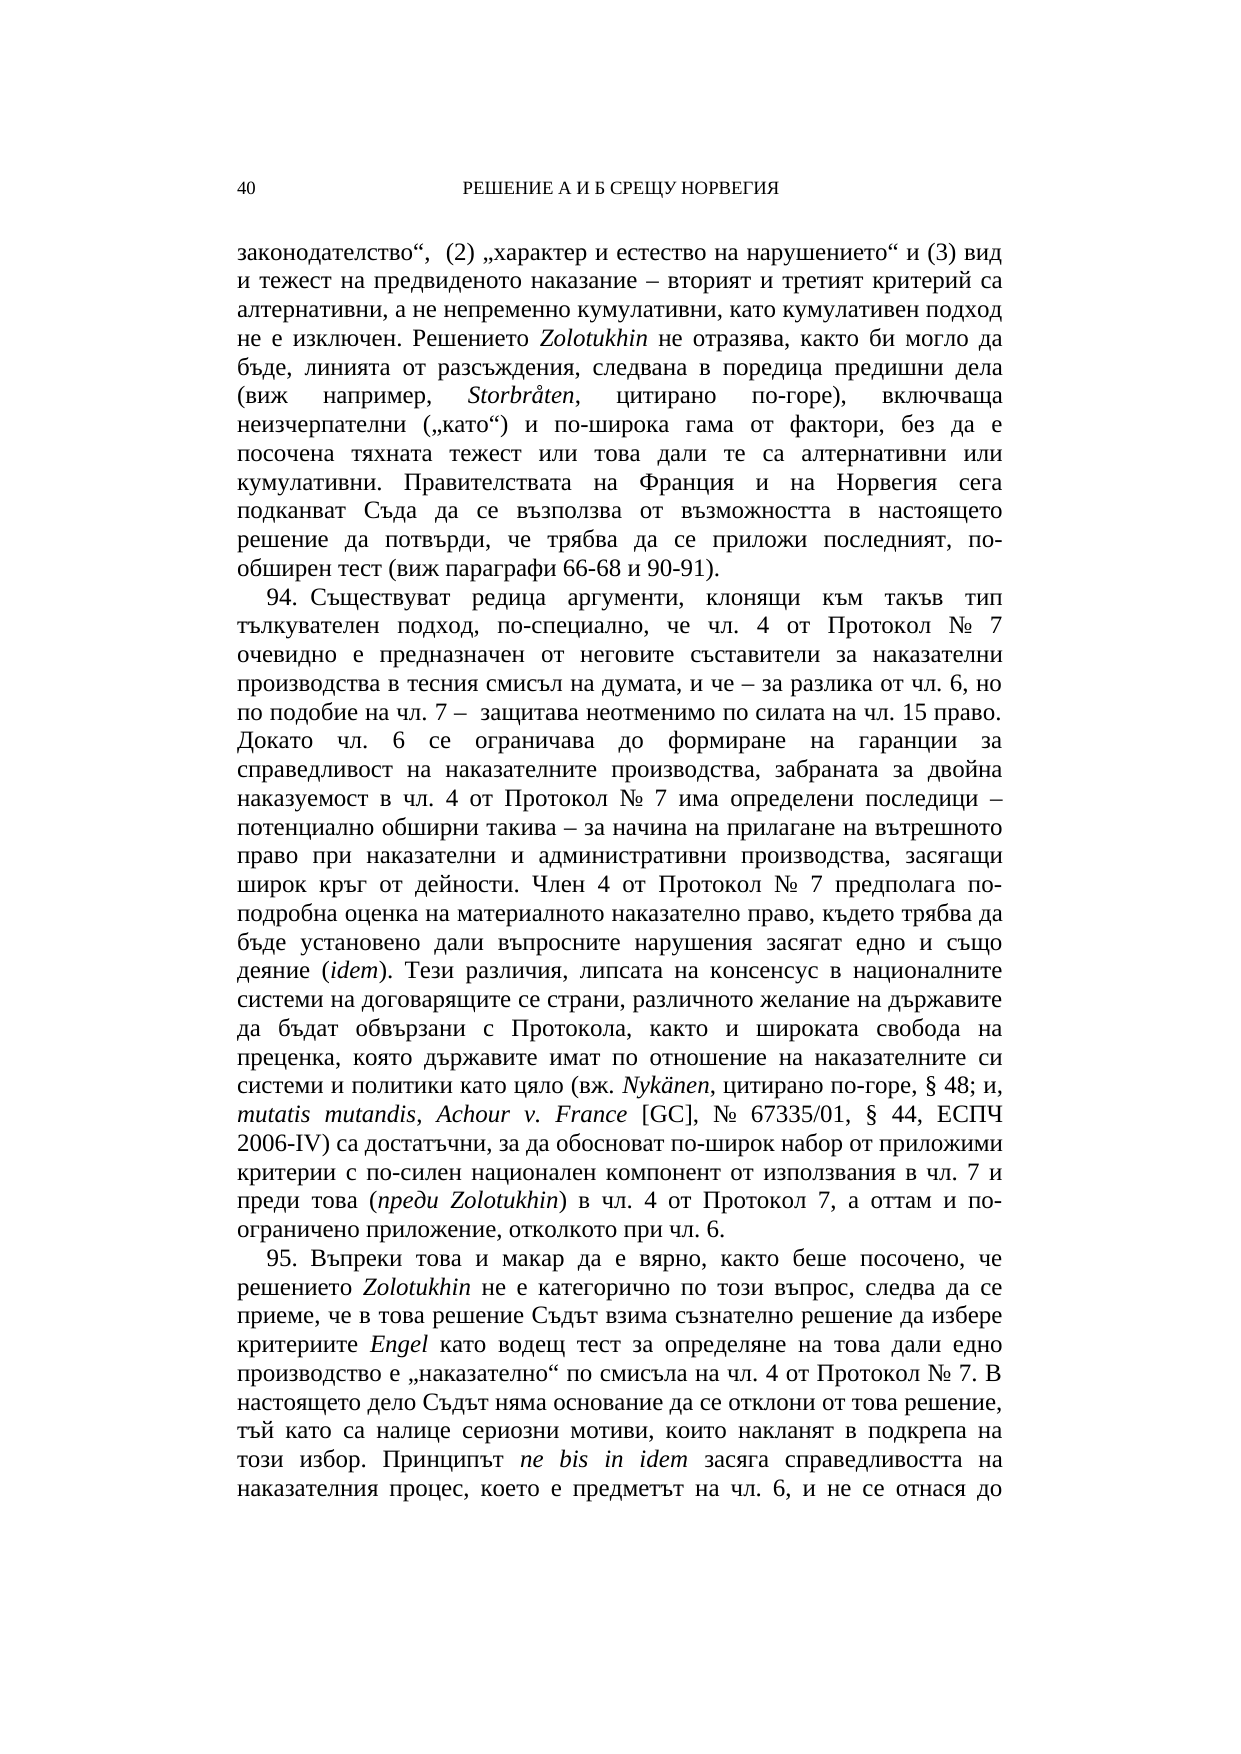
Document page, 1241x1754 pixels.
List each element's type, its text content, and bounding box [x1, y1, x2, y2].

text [237, 1243, 1003, 1502]
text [237, 237, 1003, 582]
